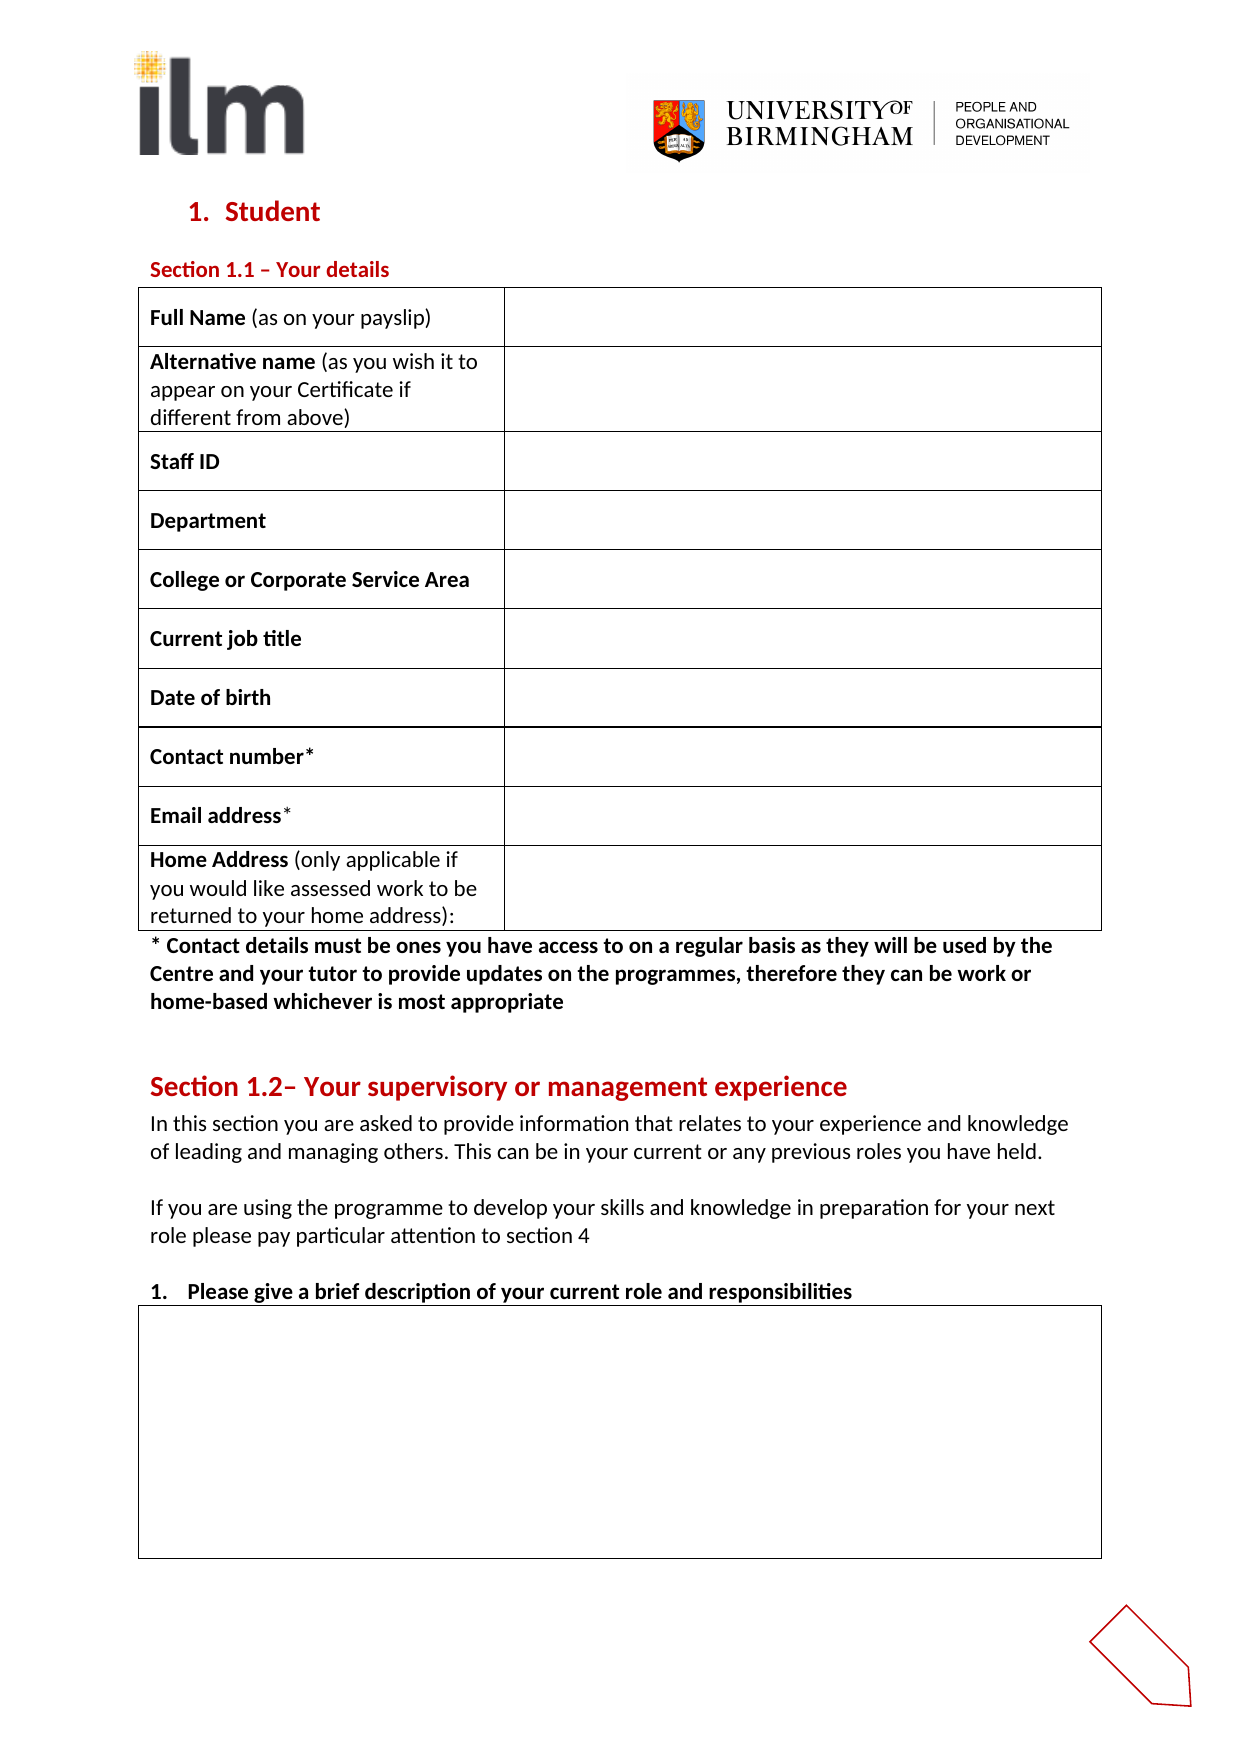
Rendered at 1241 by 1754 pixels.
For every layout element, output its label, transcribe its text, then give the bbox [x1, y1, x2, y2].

table_cell [505, 432, 1101, 490]
table_cell [505, 550, 1101, 608]
table_cell [505, 669, 1101, 726]
table_header [139, 1306, 1101, 1558]
table_cell Department [139, 491, 504, 549]
table_header [505, 288, 1101, 346]
table_cell Staff ID [139, 432, 504, 490]
picture [134, 51, 305, 155]
table_cell [505, 787, 1101, 844]
text * Contact details must be ones you have access to on a regular basis as they will be used by the Centre and your tutor to provide updates on the programmes, therefore they can be work or home-based whichever is most appropriate [150, 931, 1090, 1015]
text If you are using the programme to develop your skills and knowledge in preparation for your next role please pay particular attention to section 4 [150, 1193, 1090, 1249]
table_cell Current job title [139, 609, 504, 667]
picture [625, 73, 1091, 173]
table_cell [505, 347, 1101, 431]
table_cell [505, 728, 1101, 786]
table_cell Alternative name (as you wish it to appear on your Certificate if different from above) [139, 347, 504, 431]
table_cell Contact number* [139, 728, 504, 786]
list Please give a brief description of your current role and responsibilities [150, 1277, 1090, 1305]
table_cell College or Corporate Service Area [139, 550, 504, 608]
table_cell Email address* [139, 787, 504, 844]
table_header Full Name (as on your payslip) [139, 288, 504, 346]
table_cell Date of birth [139, 669, 504, 726]
table_cell Home Address (only applicable if you would like assessed work to be returned to your home address): [139, 846, 504, 930]
subtitle Student [187, 193, 1090, 229]
text In this section you are asked to provide information that relates to your experience and knowledge of leading and managing others. This can be in your current or any previous roles you have held. [150, 1109, 1090, 1165]
subtitle Section 1.2– Your supervisory or management experience [150, 1068, 1090, 1103]
table_cell [505, 609, 1101, 667]
table_cell [505, 491, 1101, 549]
subtitle Section 1.1 – Your details [150, 255, 1090, 283]
table_cell [505, 846, 1101, 930]
